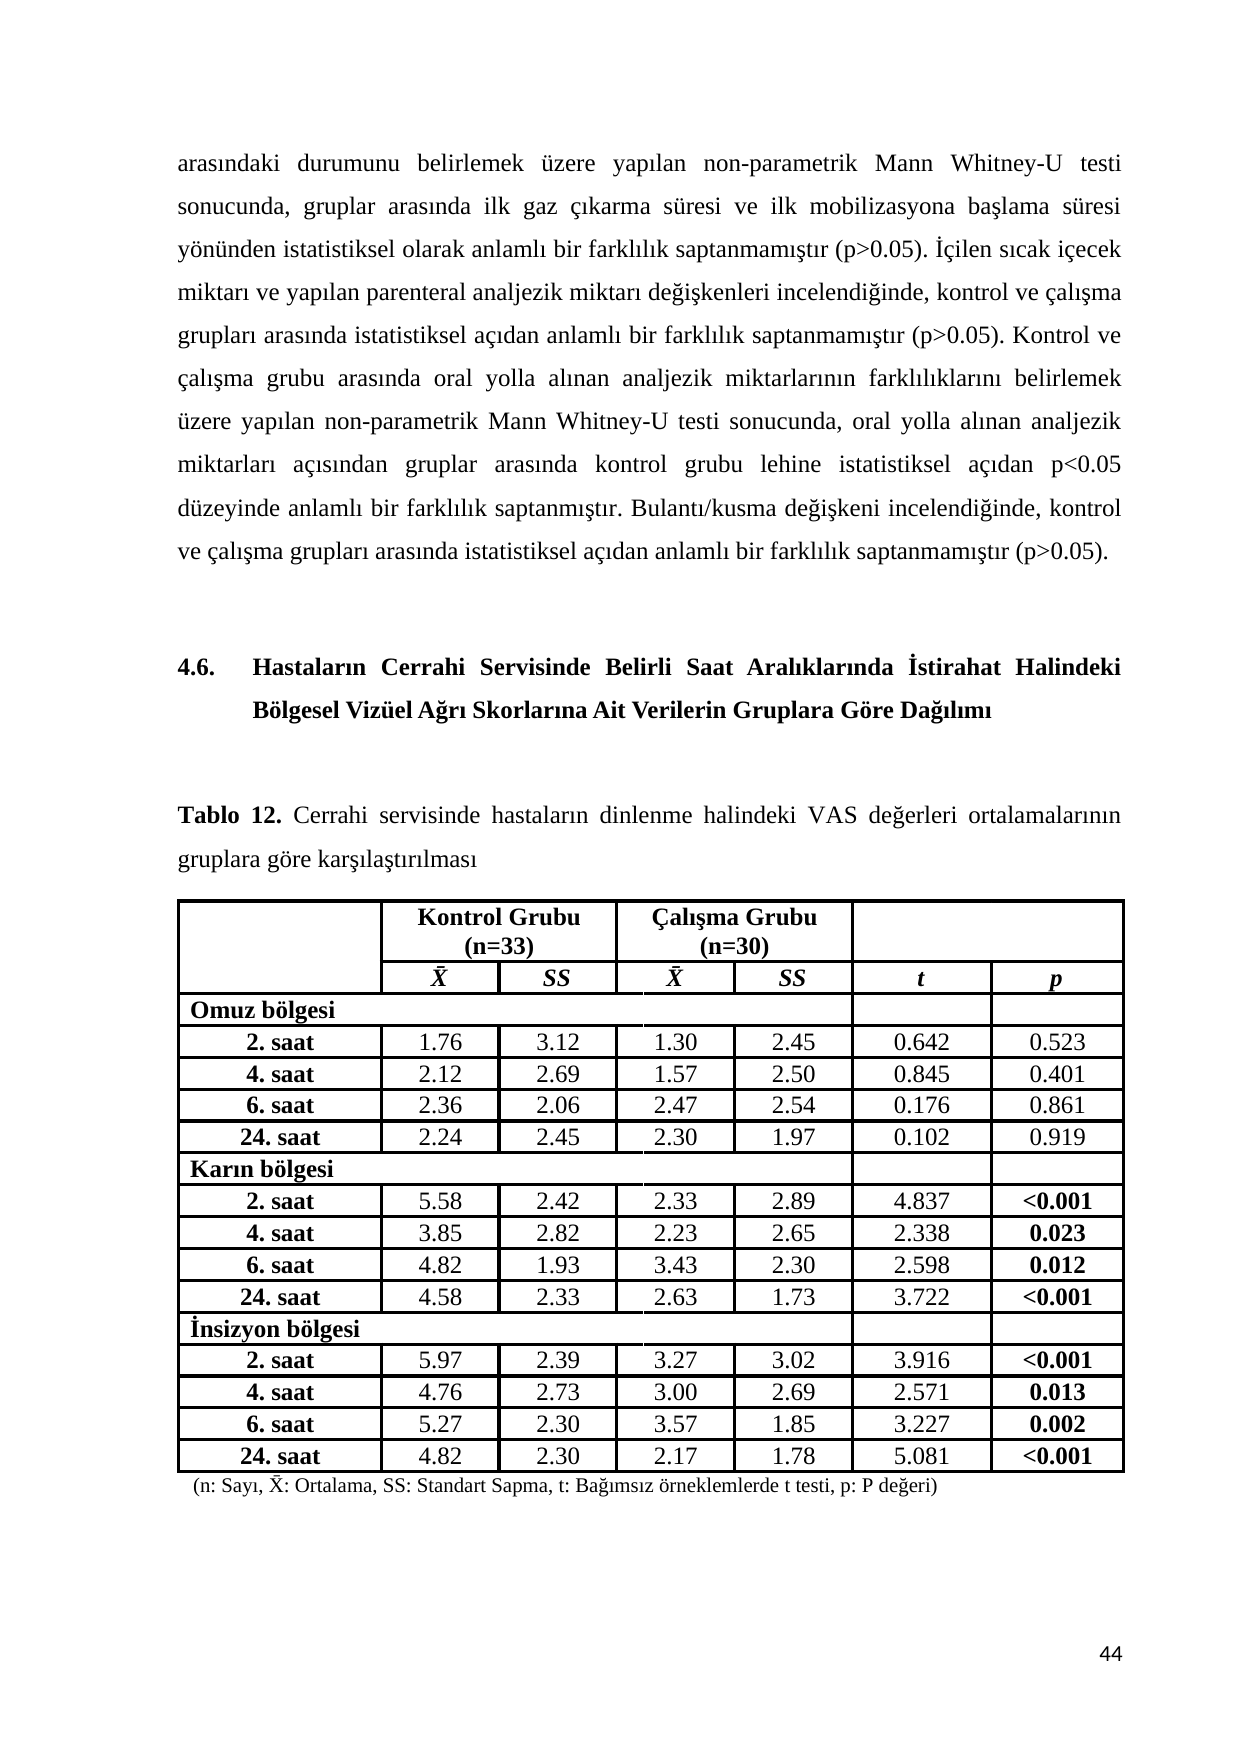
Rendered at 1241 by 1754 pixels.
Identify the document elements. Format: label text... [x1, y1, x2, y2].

table_cell [644, 1314, 851, 1342]
table_cell 2.63 [618, 1282, 733, 1311]
table_cell 2.33 [501, 1282, 615, 1311]
table_cell 2.69 [501, 1059, 615, 1087]
table_cell [644, 995, 851, 1024]
table_cell 3.43 [618, 1250, 733, 1279]
table_cell 1.93 [501, 1250, 615, 1279]
table_cell [854, 1314, 990, 1342]
table_cell 2.12 [383, 1059, 497, 1087]
table_cell 2.17 [618, 1441, 733, 1470]
table_header [854, 903, 991, 960]
table_cell 6. saat [180, 1250, 380, 1279]
table_cell 1.30 [618, 1027, 733, 1056]
table_cell 2.571 [854, 1378, 990, 1406]
table_cell 4.58 [383, 1282, 497, 1311]
table_cell 2.47 [618, 1091, 733, 1119]
table_cell 2.30 [501, 1409, 615, 1438]
table_cell SS [501, 963, 615, 992]
table_cell 3.227 [854, 1409, 990, 1438]
table_cell SS [736, 963, 851, 992]
table_cell 2.598 [854, 1250, 990, 1279]
table_cell 3.00 [618, 1378, 733, 1406]
table_cell 2.39 [501, 1346, 615, 1374]
table_cell 4. saat [180, 1059, 380, 1087]
table_cell [993, 1314, 1122, 1342]
text Tablo 12. Cerrahi servisinde hastaların dinlenme halindeki VAS değerleri ortalamalarının gruplara göre karşılaştırılması [177, 801, 1122, 872]
table_cell 4. saat [180, 1218, 380, 1247]
table_cell 6. saat [180, 1091, 380, 1119]
table_cell 2.73 [501, 1378, 615, 1406]
table_cell 0.002 [993, 1409, 1122, 1438]
table_cell [854, 995, 990, 1024]
table_cell 24. saat [180, 1441, 380, 1470]
table_cell [993, 1154, 1122, 1183]
table_cell 2.23 [618, 1218, 733, 1247]
table_cell 2.36 [383, 1091, 497, 1119]
table_cell 3.02 [736, 1346, 851, 1374]
table_cell 3.916 [854, 1346, 990, 1374]
table_header Çalışma Grubu (n=30) [618, 903, 851, 960]
table_cell X̄ [383, 963, 497, 992]
table_cell 0.401 [993, 1059, 1122, 1087]
table_cell 4.837 [854, 1186, 990, 1215]
table_header [180, 903, 380, 992]
table_cell 2.30 [736, 1250, 851, 1279]
table_cell <0.001 [993, 1186, 1122, 1215]
table_cell 0.013 [993, 1378, 1122, 1406]
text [177, 148, 1122, 564]
table_cell <0.001 [993, 1346, 1122, 1374]
table_cell 2.45 [736, 1027, 851, 1056]
table_cell t [854, 963, 990, 992]
table_cell 0.919 [993, 1123, 1122, 1151]
table_cell 1.78 [736, 1441, 851, 1470]
table_cell 3.722 [854, 1282, 990, 1311]
table_cell Karın bölgesi [180, 1154, 643, 1183]
table_cell 5.58 [383, 1186, 497, 1215]
table_header [992, 903, 1122, 960]
table_cell [993, 995, 1122, 1024]
table_cell 0.642 [854, 1027, 990, 1056]
table_cell 2.65 [736, 1218, 851, 1247]
table_cell 5.27 [383, 1409, 497, 1438]
table_cell 2.89 [736, 1186, 851, 1215]
table_cell 0.012 [993, 1250, 1122, 1279]
table_cell <0.001 [993, 1282, 1122, 1311]
table_cell 5.97 [383, 1346, 497, 1374]
table_cell 0.023 [993, 1218, 1122, 1247]
table_cell 2.338 [854, 1218, 990, 1247]
table_cell 2.06 [501, 1091, 615, 1119]
table_cell 5.081 [854, 1441, 990, 1470]
table_cell 2. saat [180, 1027, 380, 1056]
text (n: Sayı, X̄: Ortalama, SS: Standart Sapma, t: Bağımsız örneklemlerde t testi, p: P değeri) [177, 1473, 1122, 1497]
table_cell 1.97 [736, 1123, 851, 1151]
table_cell X̄ [618, 963, 733, 992]
table_cell [644, 1154, 851, 1183]
table_cell 3.57 [618, 1409, 733, 1438]
table_cell 0.176 [854, 1091, 990, 1119]
table_cell 0.861 [993, 1091, 1122, 1119]
table_cell 24. saat [180, 1282, 380, 1311]
table_cell 2.69 [736, 1378, 851, 1406]
table_cell 2.45 [501, 1123, 615, 1151]
table_cell 24. saat [180, 1123, 380, 1151]
table_cell <0.001 [993, 1441, 1122, 1470]
table_cell 2.54 [736, 1091, 851, 1119]
table_header Kontrol Grubu (n=33) [383, 903, 615, 960]
table_cell 2.50 [736, 1059, 851, 1087]
table_cell 1.76 [383, 1027, 497, 1056]
table_cell 4.82 [383, 1250, 497, 1279]
table_cell 4.76 [383, 1378, 497, 1406]
table_cell 0.523 [993, 1027, 1122, 1056]
table_cell 2.30 [618, 1123, 733, 1151]
table_cell 0.845 [854, 1059, 990, 1087]
table_cell 3.85 [383, 1218, 497, 1247]
table_cell 2. saat [180, 1186, 380, 1215]
table_cell 2.42 [501, 1186, 615, 1215]
table_cell 2.24 [383, 1123, 497, 1151]
table_cell 2.33 [618, 1186, 733, 1215]
table_cell p [993, 963, 1122, 992]
table_cell 2. saat [180, 1346, 380, 1374]
table_cell 1.57 [618, 1059, 733, 1087]
table_cell [854, 1154, 990, 1183]
table_cell 1.73 [736, 1282, 851, 1311]
table_cell 2.30 [501, 1441, 615, 1470]
table_cell 6. saat [180, 1409, 380, 1438]
subtitle Hastaların Cerrahi Servisinde Belirli Saat Aralıklarında İstirahat Halindeki Bölgesel Vizüel Ağrı Skorlarına Ait Verilerin Gruplara Göre Dağılımı [177, 652, 1122, 724]
table_cell 4. saat [180, 1378, 380, 1406]
table_cell 3.27 [618, 1346, 733, 1374]
table_cell 1.85 [736, 1409, 851, 1438]
table_cell Omuz bölgesi [180, 995, 643, 1024]
table_cell 0.102 [854, 1123, 990, 1151]
table_cell İnsizyon bölgesi [180, 1314, 643, 1342]
table_cell 2.82 [501, 1218, 615, 1247]
table_cell 3.12 [501, 1027, 615, 1056]
table_cell 4.82 [383, 1441, 497, 1470]
